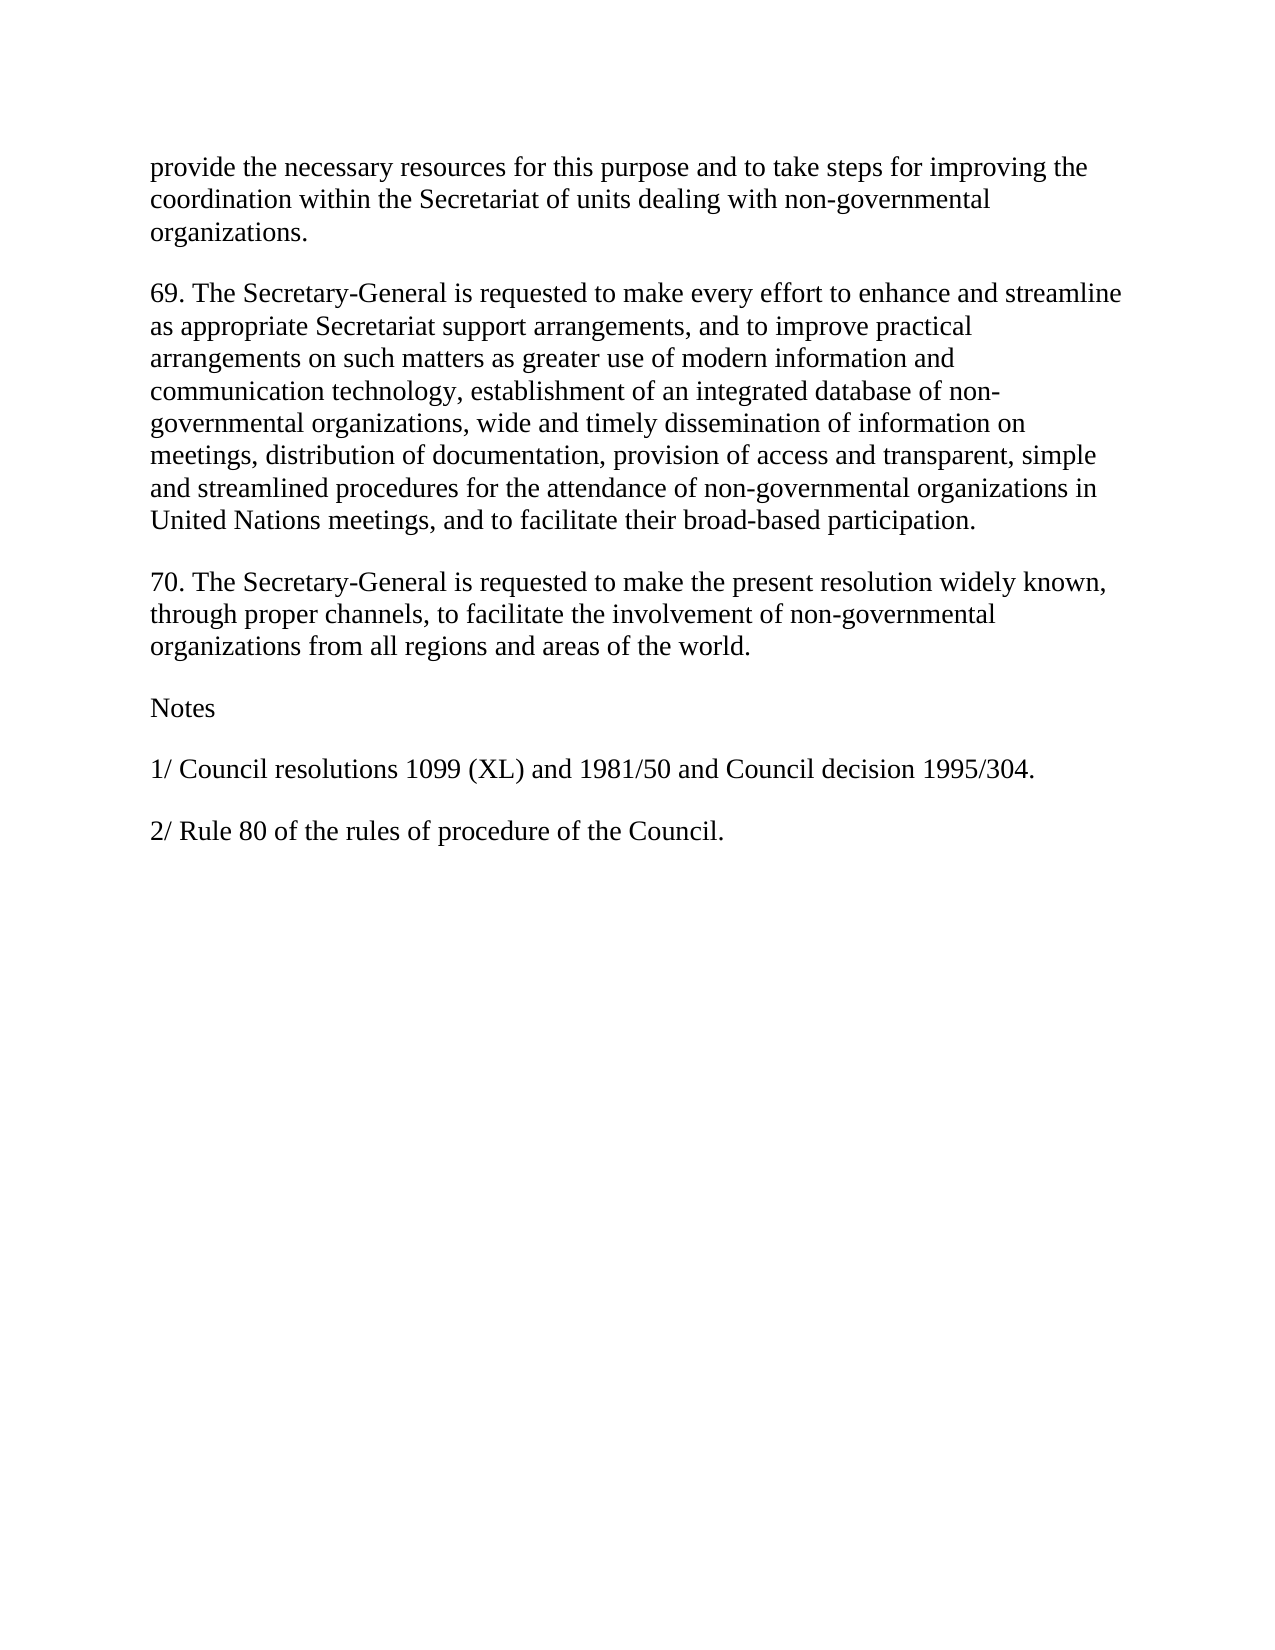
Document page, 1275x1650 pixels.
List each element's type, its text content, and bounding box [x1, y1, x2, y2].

text Notes [150, 691, 1125, 723]
text 70. The Secretary-General is requested to make the present resolution widely known, through proper channels, to facilitate the involvement of non-governmental organizations from all regions and areas of the world. [150, 565, 1125, 662]
text 69. The Secretary-General is requested to make every effort to enhance and streamline as appropriate Secretariat support arrangements, and to improve practical arrangements on such matters as greater use of modern information and communication technology, establishment of an integrated database of non-governmental organizations, wide and timely dissemination of information on meetings, distribution of documentation, provision of access and transparent, simple and streamlined procedures for the attendance of non-governmental organizations in United Nations meetings, and to facilitate their broad-based participation. [150, 276, 1125, 536]
text 2/ Rule 80 of the rules of procedure of the Council. [150, 814, 1125, 847]
text 1/ Council resolutions 1099 (XL) and 1981/50 and Council decision 1995/304. [150, 753, 1125, 785]
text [150, 150, 1125, 247]
